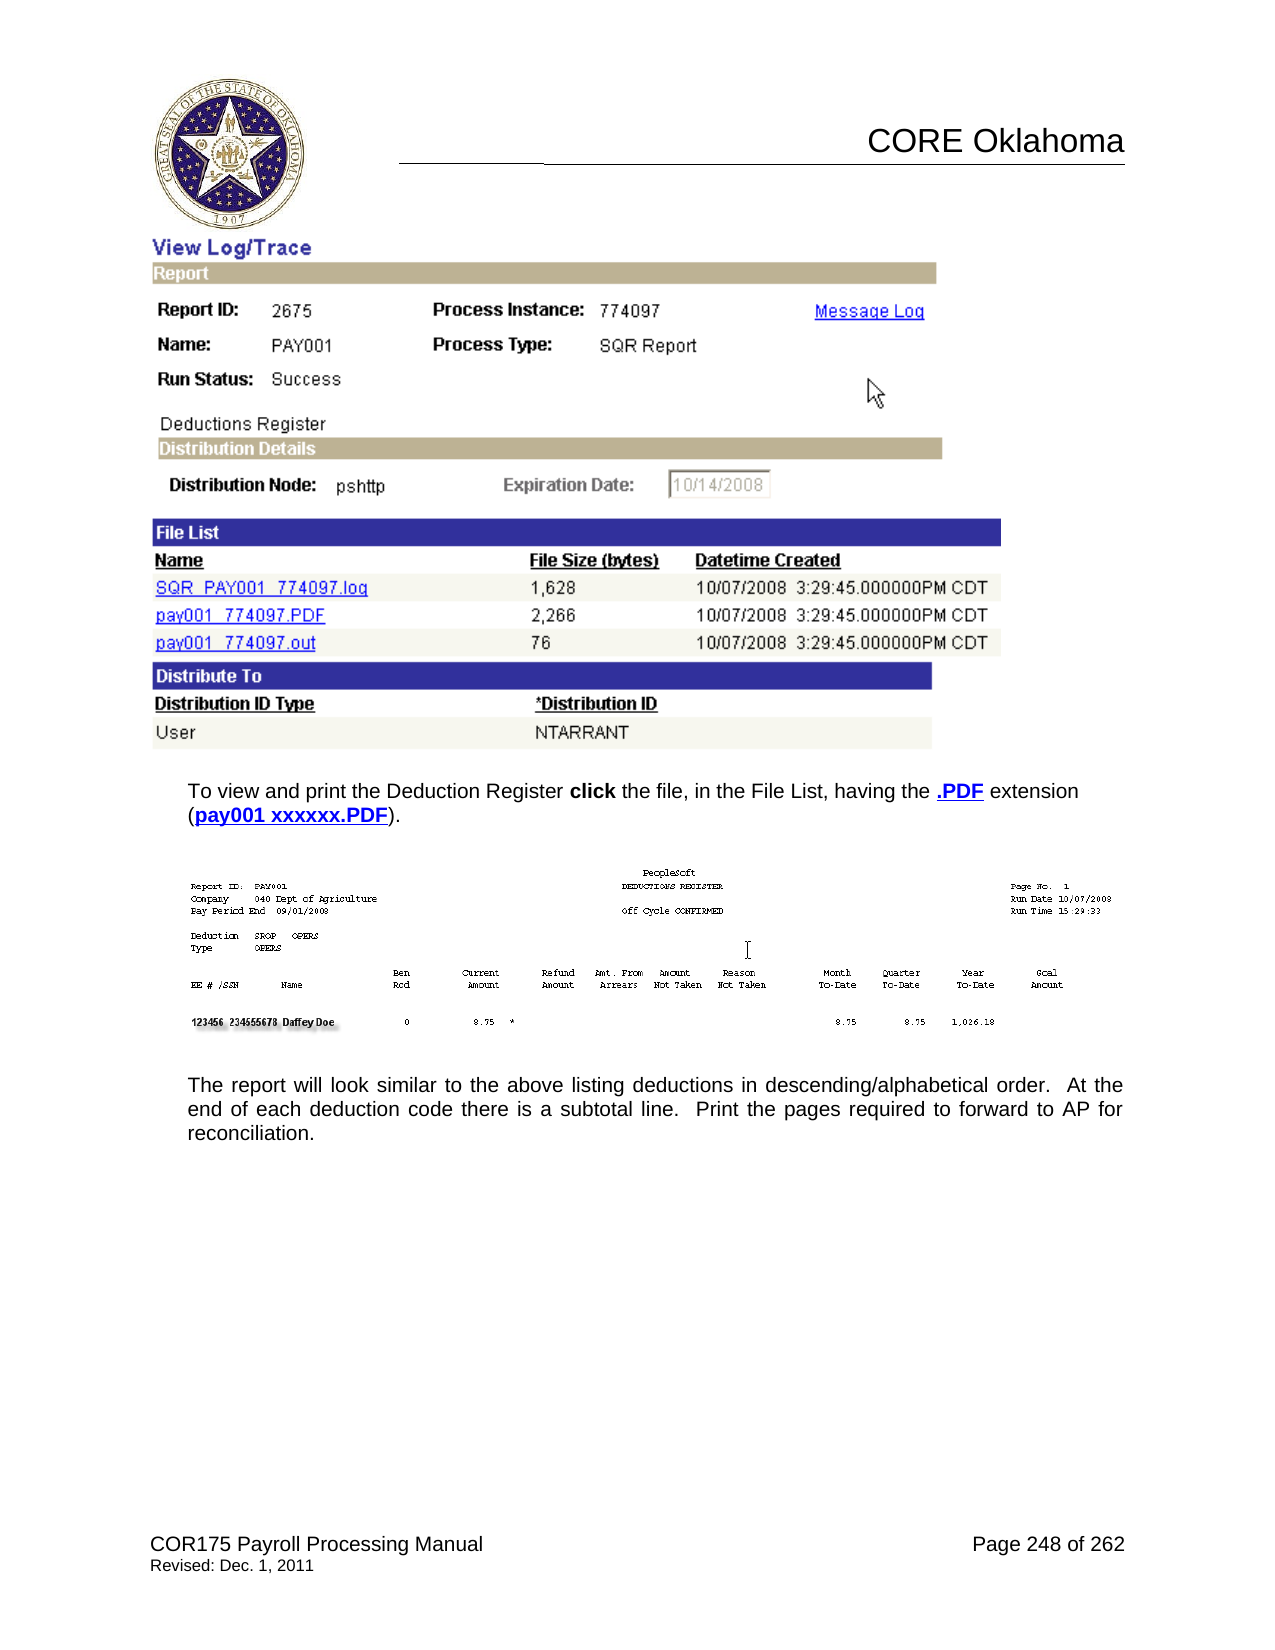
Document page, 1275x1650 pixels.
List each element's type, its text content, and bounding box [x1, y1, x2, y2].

text To view and print the Deduction Register click the file, in the File List, having the .PDF extension [187, 779, 1125, 803]
text (pay001 xxxxxx.PDF). [187, 803, 1125, 827]
picture [187, 850, 1116, 1050]
picture [150, 74, 1001, 755]
text The report will look similar to the above listing deductions in descending/alphabetical order. At the end of each deduction code there is a subtotal line. Print the pages required to forward to AP for reconciliation. [187, 1073, 1125, 1145]
